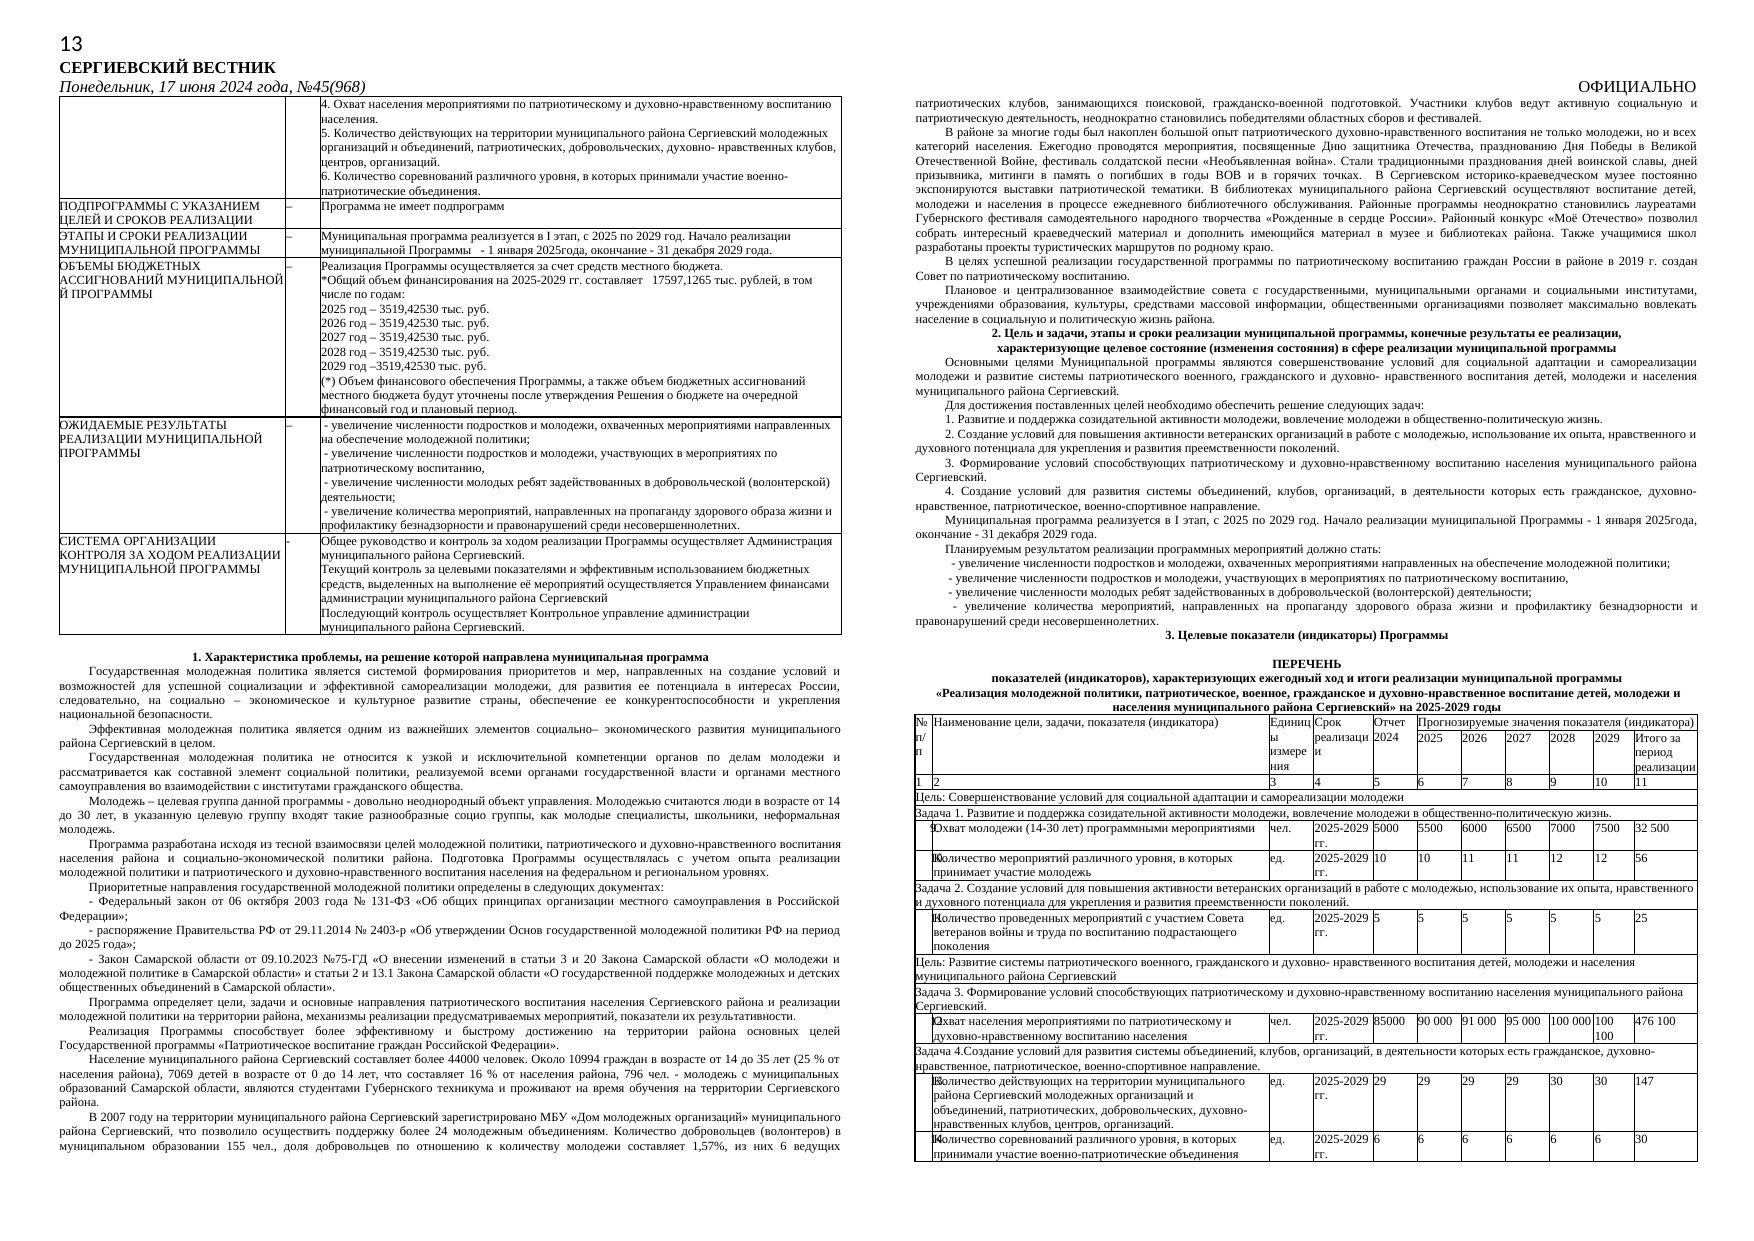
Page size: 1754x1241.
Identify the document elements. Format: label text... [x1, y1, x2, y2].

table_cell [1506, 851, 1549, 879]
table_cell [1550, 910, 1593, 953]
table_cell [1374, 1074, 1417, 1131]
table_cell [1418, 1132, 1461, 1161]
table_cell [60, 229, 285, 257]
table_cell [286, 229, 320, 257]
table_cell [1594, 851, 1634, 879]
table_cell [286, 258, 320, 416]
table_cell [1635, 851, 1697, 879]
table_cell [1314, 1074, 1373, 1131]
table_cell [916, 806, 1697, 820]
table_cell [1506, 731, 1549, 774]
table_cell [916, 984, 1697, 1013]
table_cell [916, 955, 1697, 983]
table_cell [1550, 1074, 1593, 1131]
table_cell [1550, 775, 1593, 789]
text - Закон Самарской области от 09.10.2023 №75-ГД «О внесении изменений в статьи 3 и 20 Закона Самарской области «О молодежи и молодежной политике в Самарской области» и статьи 2 и 13.1 Закона Самарской области «О государственной поддержке молодежных и детских общественных объединений в Самарской области». [59, 951, 842, 994]
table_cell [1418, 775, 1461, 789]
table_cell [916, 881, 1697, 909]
text - увеличение численности подростков и молодежи, охваченных мероприятиями направленных на обеспечение молодежной политики; [915, 556, 1698, 570]
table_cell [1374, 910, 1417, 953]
text Муниципальная программа реализуется в I этап, с 2025 по 2029 год. Начало реализации муниципальной Программы - 1 января 2025года, окончание - 31 декабря 2029 года. [915, 513, 1698, 542]
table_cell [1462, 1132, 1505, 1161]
text Планируемым результатом реализации программных мероприятий должно стать: [915, 542, 1698, 556]
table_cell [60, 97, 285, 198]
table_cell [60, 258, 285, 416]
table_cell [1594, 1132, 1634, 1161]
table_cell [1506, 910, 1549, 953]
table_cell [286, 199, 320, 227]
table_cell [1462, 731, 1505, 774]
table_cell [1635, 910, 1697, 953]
text Молодежь – целевая группа данной программы - довольно неоднородный объект управления. Молодежью считаются люди в возрасте от 14 до 30 лет, в указанную целевую группу входят такие разнообразные социо группы, как молодые специалисты, школьники, неформальная молодежь. [59, 793, 842, 836]
text Программа определяет цели, задачи и основные направления патриотического воспитания населения Сергиевского района и реализации молодежной политики на территории района, механизмы реализации предусматриваемых мероприятий, показатели их результативности. [59, 994, 842, 1023]
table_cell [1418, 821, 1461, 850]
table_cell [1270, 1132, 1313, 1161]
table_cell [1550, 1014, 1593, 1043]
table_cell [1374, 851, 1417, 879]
text показателей (индикаторов), характеризующих ежегодный ход и итоги реализации муниципальной программы [915, 671, 1698, 685]
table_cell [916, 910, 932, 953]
text Реализация Программы способствует более эффективному и быстрому достижению на территории района основных целей Государственной программы «Патриотическое воспитание граждан Российской Федерации». [59, 1023, 842, 1052]
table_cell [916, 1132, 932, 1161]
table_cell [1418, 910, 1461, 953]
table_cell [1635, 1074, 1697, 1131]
text «Реализация молодежной политики, патриотическое, военное, гражданское и духовно-нравственное воспитание детей, молодежи и населения муниципального района Сергиевский» на 2025-2029 годы [915, 685, 1698, 714]
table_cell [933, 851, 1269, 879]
text 2. Цель и задачи, этапы и сроки реализации муниципальной программы, конечные результаты ее реализации, [915, 326, 1698, 340]
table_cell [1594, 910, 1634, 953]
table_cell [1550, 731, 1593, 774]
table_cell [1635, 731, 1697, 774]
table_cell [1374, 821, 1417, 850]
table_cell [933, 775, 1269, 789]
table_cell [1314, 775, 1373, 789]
text В целях успешной реализации государственной программы по патриотическому воспитанию граждан России в районе в 2019 г. создан Совет по патриотическому воспитанию. [915, 254, 1698, 283]
text Эффективная молодежная политика является одним из важнейших элементов социально– экономического развития муниципального района Сергиевский в целом. [59, 721, 842, 750]
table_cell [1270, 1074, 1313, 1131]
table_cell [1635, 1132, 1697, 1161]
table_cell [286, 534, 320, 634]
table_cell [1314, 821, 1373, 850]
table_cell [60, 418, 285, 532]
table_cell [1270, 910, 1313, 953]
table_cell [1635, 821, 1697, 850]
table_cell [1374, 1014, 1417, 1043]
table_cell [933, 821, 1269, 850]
text 2. Создание условий для повышения активности ветеранских организаций в работе с молодежью, использование их опыта, нравственного и духовного потенциала для укрепления и развития преемственности поколений. [915, 427, 1698, 455]
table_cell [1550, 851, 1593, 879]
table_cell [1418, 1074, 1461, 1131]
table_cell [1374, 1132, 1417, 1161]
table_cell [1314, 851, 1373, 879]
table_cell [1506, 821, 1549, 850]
text 4. Создание условий для развития системы объединений, клубов, организаций, в деятельности которых есть гражданское, духовно-нравственное, патриотическое, военно-спортивное направление. [915, 484, 1698, 513]
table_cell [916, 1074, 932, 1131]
text ПЕРЕЧЕНЬ [915, 657, 1698, 671]
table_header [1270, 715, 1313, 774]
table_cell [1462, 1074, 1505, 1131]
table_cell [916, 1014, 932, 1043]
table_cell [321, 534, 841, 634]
text Основными целями Муниципальной программы являются совершенствование условий для социальной адаптации и самореализации молодежи и развитие системы патриотического военного, гражданского и духовно- нравственного воспитания детей, молодежи и населения муниципального района Сергиевский. [915, 355, 1698, 398]
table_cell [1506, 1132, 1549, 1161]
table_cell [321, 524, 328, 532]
text характеризующие целевое состояние (изменения состояния) в сфере реализации муниципальной программы [915, 340, 1698, 355]
text 1. Характеристика проблемы, на решение которой направлена муниципальная программа [59, 649, 842, 664]
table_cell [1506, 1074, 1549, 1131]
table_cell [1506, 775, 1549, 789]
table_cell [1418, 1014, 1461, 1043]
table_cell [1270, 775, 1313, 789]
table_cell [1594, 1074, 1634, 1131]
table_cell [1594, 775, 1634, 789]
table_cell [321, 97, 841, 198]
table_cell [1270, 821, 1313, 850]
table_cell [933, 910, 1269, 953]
text 1. Развитие и поддержка созидательной активности молодежи, вовлечение молодежи в общественно-политическую жизнь. [915, 412, 1698, 427]
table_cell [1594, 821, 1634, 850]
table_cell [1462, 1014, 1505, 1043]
text Приоритетные направления государственной молодежной политики определены в следующих документах: [59, 879, 842, 894]
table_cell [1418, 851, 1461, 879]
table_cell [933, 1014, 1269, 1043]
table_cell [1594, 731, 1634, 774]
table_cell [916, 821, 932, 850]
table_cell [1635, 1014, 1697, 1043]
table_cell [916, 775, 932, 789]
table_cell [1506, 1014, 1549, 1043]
text Для достижения поставленных целей необходимо обеспечить решение следующих задач: [915, 398, 1698, 412]
text 3. Целевые показатели (индикаторы) Программы [915, 628, 1698, 642]
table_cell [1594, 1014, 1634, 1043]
text В районе за многие годы был накоплен большой опыт патриотического духовно-нравственного воспитания не только молодежи, но и всех категорий населения. Ежегодно проводятся мероприятия, посвященные Дню защитника Отечества, празднованию Дня Победы в Великой Отечественной Войне, фестиваль солдатской песни «Необъявленная война». Стали традиционными празднования дней воинской славы, дней призывника, митинги в память о погибших в годы ВОВ и в горячих точках. В Сергиевском историко-краеведческом музее постоянно экспонируются выставки патриотической тематики. В библиотеках муниципального района Сергиевский осуществляют воспитание детей, молодежи и населения в процессе ежедневного библиотечного обслуживания. Районные программы неоднократно становились лауреатами Губернского фестиваля самодеятельного народного творчества «Рожденные в сердце России». Районный конкурс «Моё Отечество» позволил собрать интересный краеведческий материал и дополнить имеющийся материал в музее и библиотеках района. Также учащимися школ разработаны проекты туристических маршрутов по родному краю. [915, 125, 1698, 254]
text - увеличение численности подростков и молодежи, участвующих в мероприятиях по патриотическому воспитанию, [915, 570, 1698, 585]
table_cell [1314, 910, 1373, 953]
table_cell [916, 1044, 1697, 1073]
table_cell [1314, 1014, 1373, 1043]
text - распоряжение Правительства РФ от 29.11.2014 № 2403-р «Об утверждении Основ государственной молодежной политики РФ на период до 2025 года»; [59, 923, 842, 951]
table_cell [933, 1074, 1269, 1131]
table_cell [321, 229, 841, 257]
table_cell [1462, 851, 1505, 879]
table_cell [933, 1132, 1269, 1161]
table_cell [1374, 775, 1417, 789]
text 3. Формирование условий способствующих патриотическому и духовно-нравственному воспитанию населения муниципального района Сергиевский. [915, 455, 1698, 484]
text Программа разработана исходя из тесной взаимосвязи целей молодежной политики, патриотического и духовно-нравственного воспитания населения района и социально-экономической политики района. Подготовка Программы осуществлялась с учетом опыта реализации молодежной политики и патриотического и духовно-нравственного воспитания населения на федеральном и региональном уровнях. [59, 836, 842, 879]
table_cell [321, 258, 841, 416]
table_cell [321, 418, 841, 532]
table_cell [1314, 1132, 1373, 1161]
text - Федеральный закон от 06 октября 2003 года № 131-ФЗ «Об общих принципах организации местного самоуправления в Российской Федерации»; [59, 894, 842, 923]
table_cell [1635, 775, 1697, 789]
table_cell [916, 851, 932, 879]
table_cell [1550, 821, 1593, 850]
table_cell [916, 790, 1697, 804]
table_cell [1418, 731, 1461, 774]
text - увеличение количества мероприятий, направленных на пропаганду здорового образа жизни и профилактику безнадзорности и правонарушений среди несовершеннолетних. [915, 599, 1698, 628]
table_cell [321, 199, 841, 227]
text Государственная молодежная политика не относится к узкой и исключительной компетенции органов по делам молодежи и рассматривается как составной элемент социальной политики, реализуемой всеми органами государственной власти и органами местного самоуправления во взаимодействии с институтами гражданского общества. [59, 750, 842, 793]
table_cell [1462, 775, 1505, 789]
text Население муниципального района Сергиевский составляет более 44000 человек. Около 10994 граждан в возрасте от 14 до 35 лет (25 % от населения района), 7069 детей в возрасте от 0 до 14 лет, что составляет 16 % от населения района, 796 чел. - молодежь с муниципальных образований Самарской области, являются студентами Губернского техникума и проживают на время обучения на территории Сергиевского района. [59, 1052, 842, 1109]
text - увеличение численности молодых ребят задействованных в добровольческой (волонтерской) деятельности; [915, 585, 1698, 599]
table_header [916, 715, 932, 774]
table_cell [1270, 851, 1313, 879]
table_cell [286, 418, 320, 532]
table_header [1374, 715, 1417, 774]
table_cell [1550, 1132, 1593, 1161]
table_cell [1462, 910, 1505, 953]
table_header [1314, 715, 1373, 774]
text Государственная молодежная политика является системой формирования приоритетов и мер, направленных на создание условий и возможностей для успешной социализации и эффективной самореализации молодежи, для развития ее потенциала в интересах России, следовательно, на социально – экономическое и культурное развитие страны, обеспечение ее конкурентоспособности и укрепления национальной безопасности. [59, 664, 842, 721]
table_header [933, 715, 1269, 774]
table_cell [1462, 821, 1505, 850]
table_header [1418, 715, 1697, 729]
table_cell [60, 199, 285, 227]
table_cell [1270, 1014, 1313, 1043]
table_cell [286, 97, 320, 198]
text Плановое и централизованное взаимодействие совета с государственными, муниципальными органами и социальными институтами, учреждениями образования, культуры, средствами массовой информации, общественными организациями позволяет максимально вовлекать население в социальную и политическую жизнь района. [915, 283, 1698, 326]
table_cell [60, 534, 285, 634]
